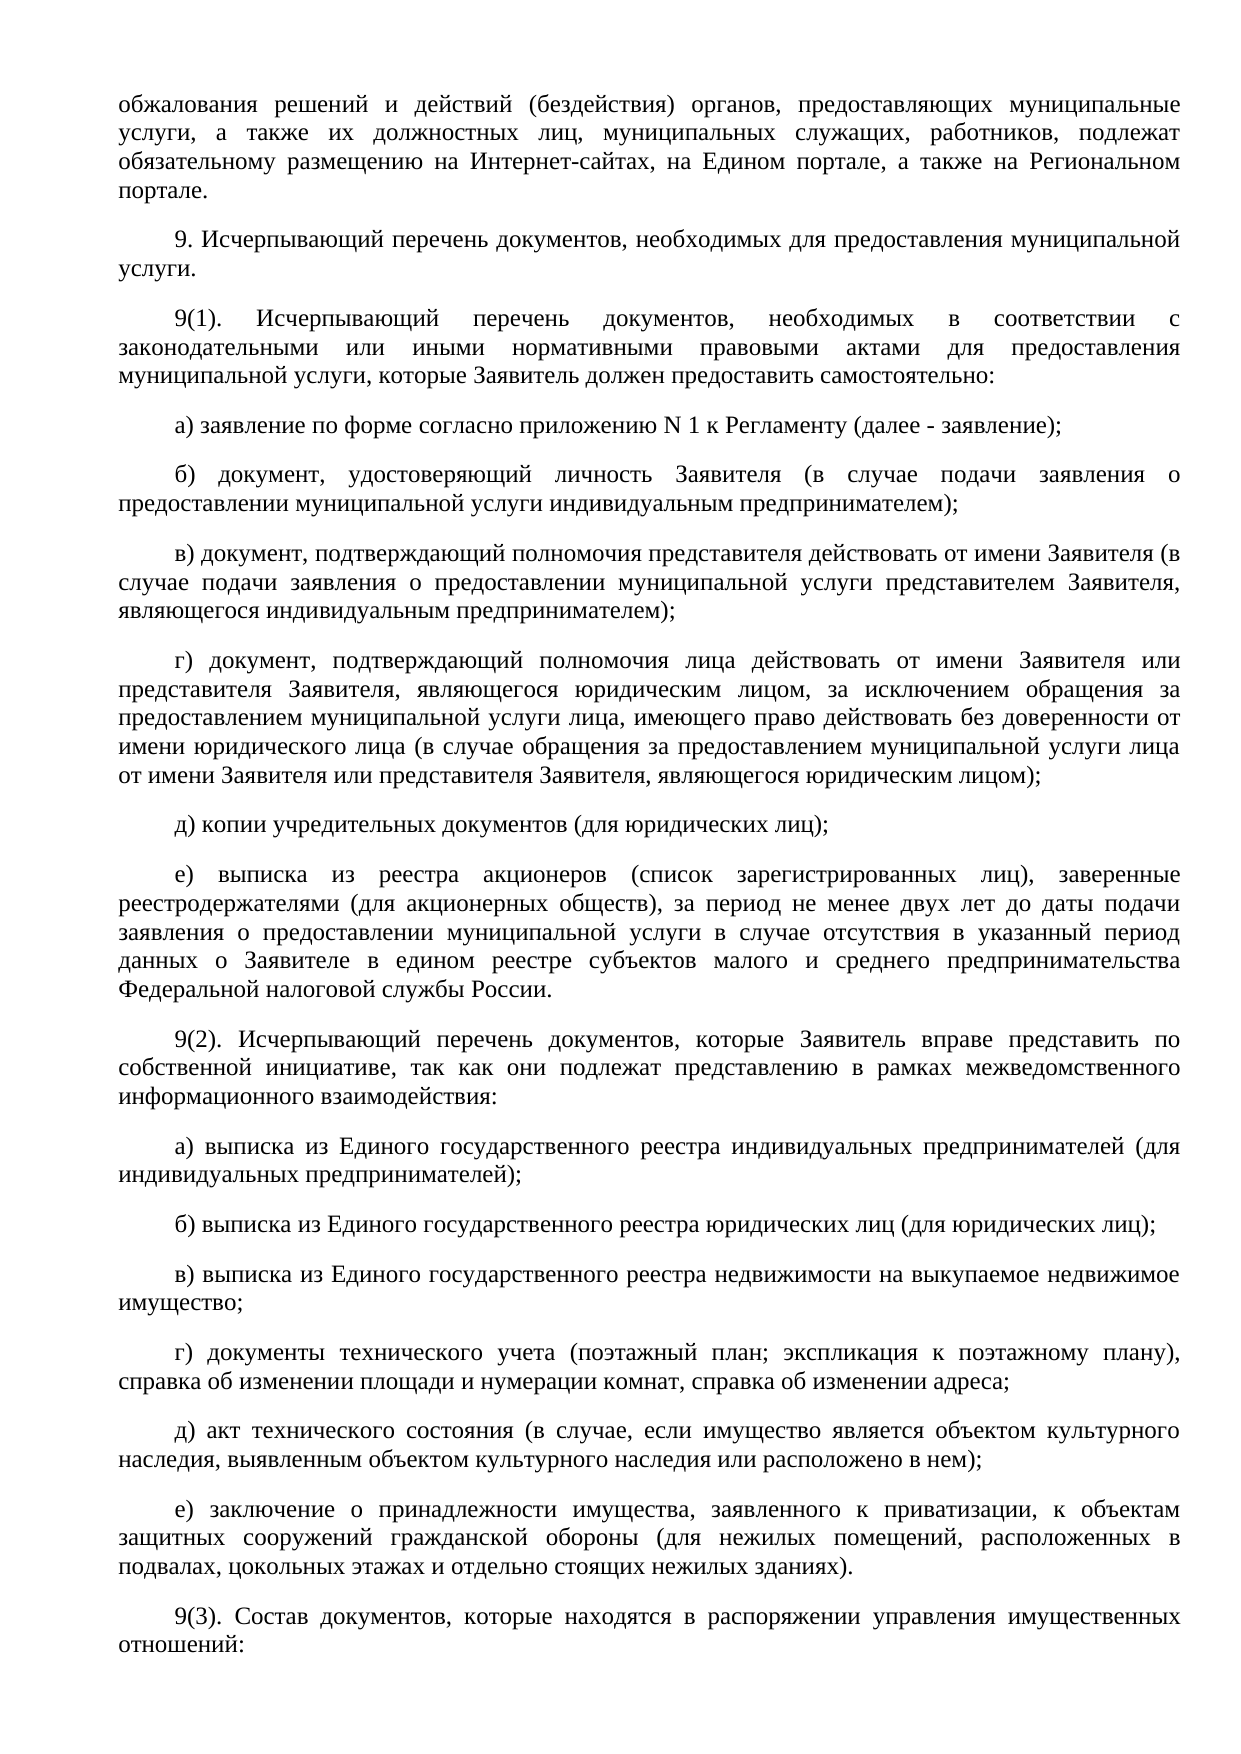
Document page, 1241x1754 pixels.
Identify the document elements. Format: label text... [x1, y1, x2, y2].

text а) выписка из Единого государственного реестра индивидуальных предпринимателей (для индивидуальных предпринимателей); [118, 1131, 1181, 1188]
text д) акт технического состояния (в случае, если имущество является объектом культурного наследия, выявленным объектом культурного наследия или расположено в нем); [118, 1415, 1181, 1473]
text д) копии учредительных документов (для юридических лиц); [118, 809, 1181, 838]
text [118, 89, 1181, 204]
text г) документы технического учета (поэтажный план; экспликация к поэтажному плану), справка об изменении площади и нумерации комнат, справка об изменении адреса; [118, 1337, 1181, 1394]
text е) выписка из реестра акционеров (список зарегистрированных лиц), заверенные реестродержателями (для акционерных обществ), за период не менее двух лет до даты подачи заявления о предоставлении муниципальной услуги в случае отсутствия в указанный период данных о Заявителе в едином реестре субъектов малого и среднего предпринимательства Федеральной налоговой службы России. [118, 859, 1181, 1003]
text 9(1). Исчерпывающий перечень документов, необходимых в соответствии с законодательными или иными нормативными правовыми актами для предоставления муниципальной услуги, которые Заявитель должен предоставить самостоятельно: [118, 303, 1181, 389]
text в) выписка из Единого государственного реестра недвижимости на выкупаемое недвижимое имущество; [118, 1259, 1181, 1316]
text 9. Исчерпывающий перечень документов, необходимых для предоставления муниципальной услуги. [118, 224, 1181, 282]
text б) выписка из Единого государственного реестра юридических лиц (для юридических лиц); [118, 1209, 1181, 1238]
text е) заключение о принадлежности имущества, заявленного к приватизации, к объектам защитных сооружений гражданской обороны (для нежилых помещений, расположенных в подвалах, цокольных этажах и отдельно стоящих нежилых зданиях). [118, 1494, 1181, 1580]
text г) документ, подтверждающий полномочия лица действовать от имени Заявителя или представителя Заявителя, являющегося юридическим лицом, за исключением обращения за предоставлением муниципальной услуги лица, имеющего право действовать без доверенности от имени юридического лица (в случае обращения за предоставлением муниципальной услуги лица от имени Заявителя или представителя Заявителя, являющегося юридическим лицом); [118, 645, 1181, 789]
text 9(2). Исчерпывающий перечень документов, которые Заявитель вправе представить по собственной инициативе, так как они подлежат представлению в рамках межведомственного информационного взаимодействия: [118, 1024, 1181, 1110]
text б) документ, удостоверяющий личность Заявителя (в случае подачи заявления о предоставлении муниципальной услуги индивидуальным предпринимателем); [118, 459, 1181, 517]
text 9(3). Состав документов, которые находятся в распоряжении управления имущественных отношений: [118, 1601, 1181, 1658]
text в) документ, подтверждающий полномочия представителя действовать от имени Заявителя (в случае подачи заявления о предоставлении муниципальной услуги представителем Заявителя, являющегося индивидуальным предпринимателем); [118, 538, 1181, 624]
text а) заявление по форме согласно приложению N 1 к Регламенту (далее - заявление); [118, 410, 1181, 439]
